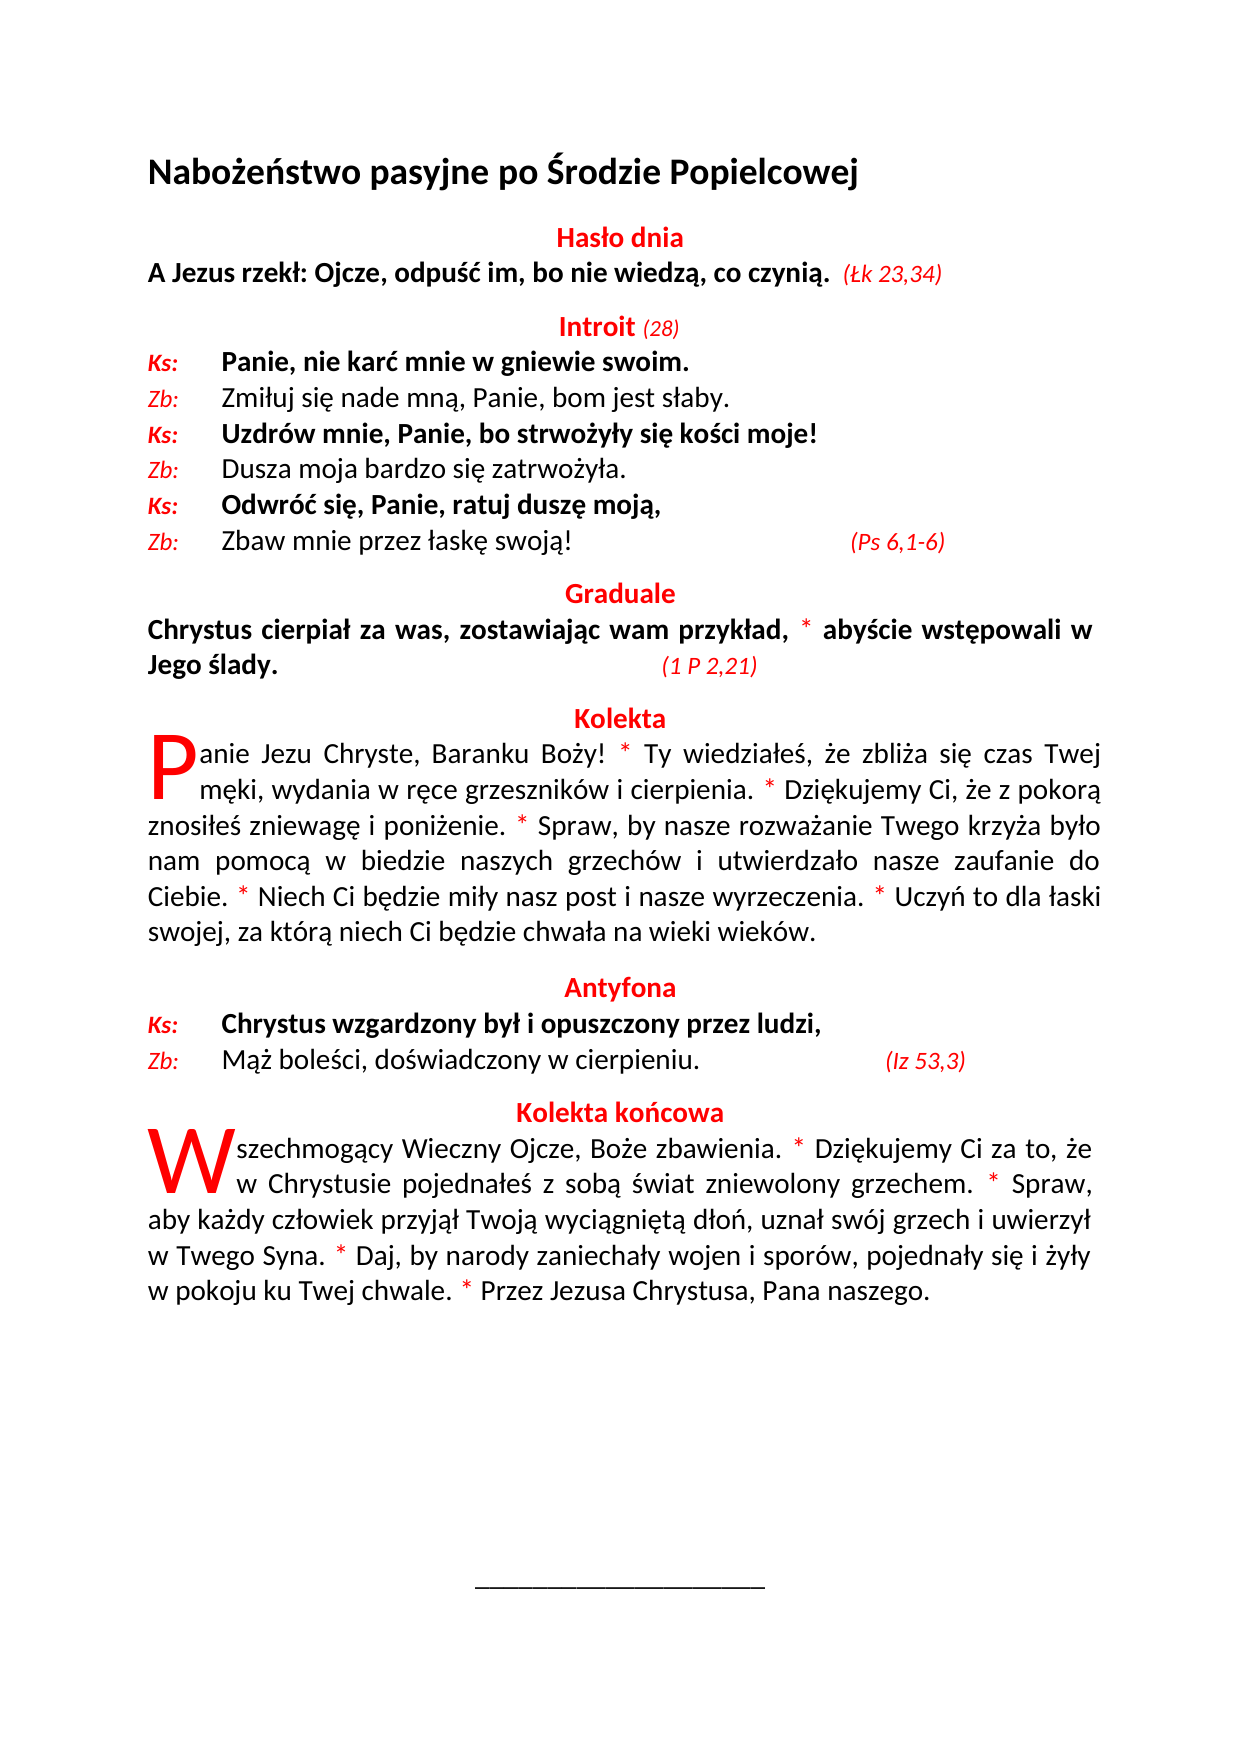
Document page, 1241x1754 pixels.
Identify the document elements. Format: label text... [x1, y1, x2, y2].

text Zb: Zmiłuj się nade mną, Panie, bom jest słaby. [148, 379, 1093, 415]
text A Jezus rzekł: Ojcze, odpuść im, bo nie wiedzą, co czynią. (Łk 23,34) [148, 254, 1093, 290]
text szechmogący Wieczny Ojcze, Boże zbawienia. * Dziękujemy Ci za to, że w Chrystusie pojednałeś z sobą świat zniewolony grzechem. * Spraw, aby każdy człowiek przyjął Twoją wyciągniętą dłoń, uznał swój grzech i uwierzył w Twego Syna. * Daj, by narody zaniechały wojen i sporów, pojednały się i żyły w pokoju ku Twej chwale. * Przez Jezusa Chrystusa, Pana naszego. [148, 1130, 1093, 1308]
text Kolekta [148, 700, 1093, 735]
text Ks: Uzdrów mnie, Panie, bo strwożyły się kości moje! [148, 415, 1093, 450]
text Ks: Panie, nie karć mnie w gniewie swoim. [148, 343, 1093, 379]
text Antyfona [148, 969, 1093, 1005]
text Ks: Odwróć się, Panie, ratuj duszę moją, [148, 486, 1093, 522]
text Zb: Zbaw mnie przez łaskę swoją! (Ps 6,1-6) [148, 522, 1093, 557]
text ____________________ [148, 1557, 1093, 1593]
text Ks: Chrystus wzgardzony był i opuszczony przez ludzi, [148, 1005, 1093, 1041]
text Nabożeństwo pasyjne po Środzie Popielcowej [148, 148, 1093, 193]
text Introit (28) [148, 308, 1093, 343]
text Kolekta końcowa [148, 1094, 1093, 1130]
text anie Jezu Chryste, Baranku Boży! * Ty wiedziałeś, że zbliża się czas Twej męki, wydania w ręce grzeszników i cierpienia. * Dziękujemy Ci, że z pokorą znosiłeś zniewagę i poniżenie. * Spraw, by nasze rozważanie Twego krzyża było nam pomocą w biedzie naszych grzechów i utwierdzało nasze zaufanie do Ciebie. * Niech Ci będzie miły nasz post i nasze wyrzeczenia. * Uczyń to dla łaski swojej, za którą niech Ci będzie chwała na wieki wieków. [148, 735, 1102, 949]
text Zb: Mąż boleści, doświadczony w cierpieniu. (Iz 53,3) [148, 1041, 1093, 1076]
text Graduale [148, 575, 1093, 611]
text Zb: Dusza moja bardzo się zatrwożyła. [148, 450, 1093, 486]
text Chrystus cierpiał za was, zostawiając wam przykład, * abyście wstępowali w Jego ślady. (1 P 2,21) [148, 611, 1093, 682]
text Hasło dnia [148, 219, 1093, 254]
